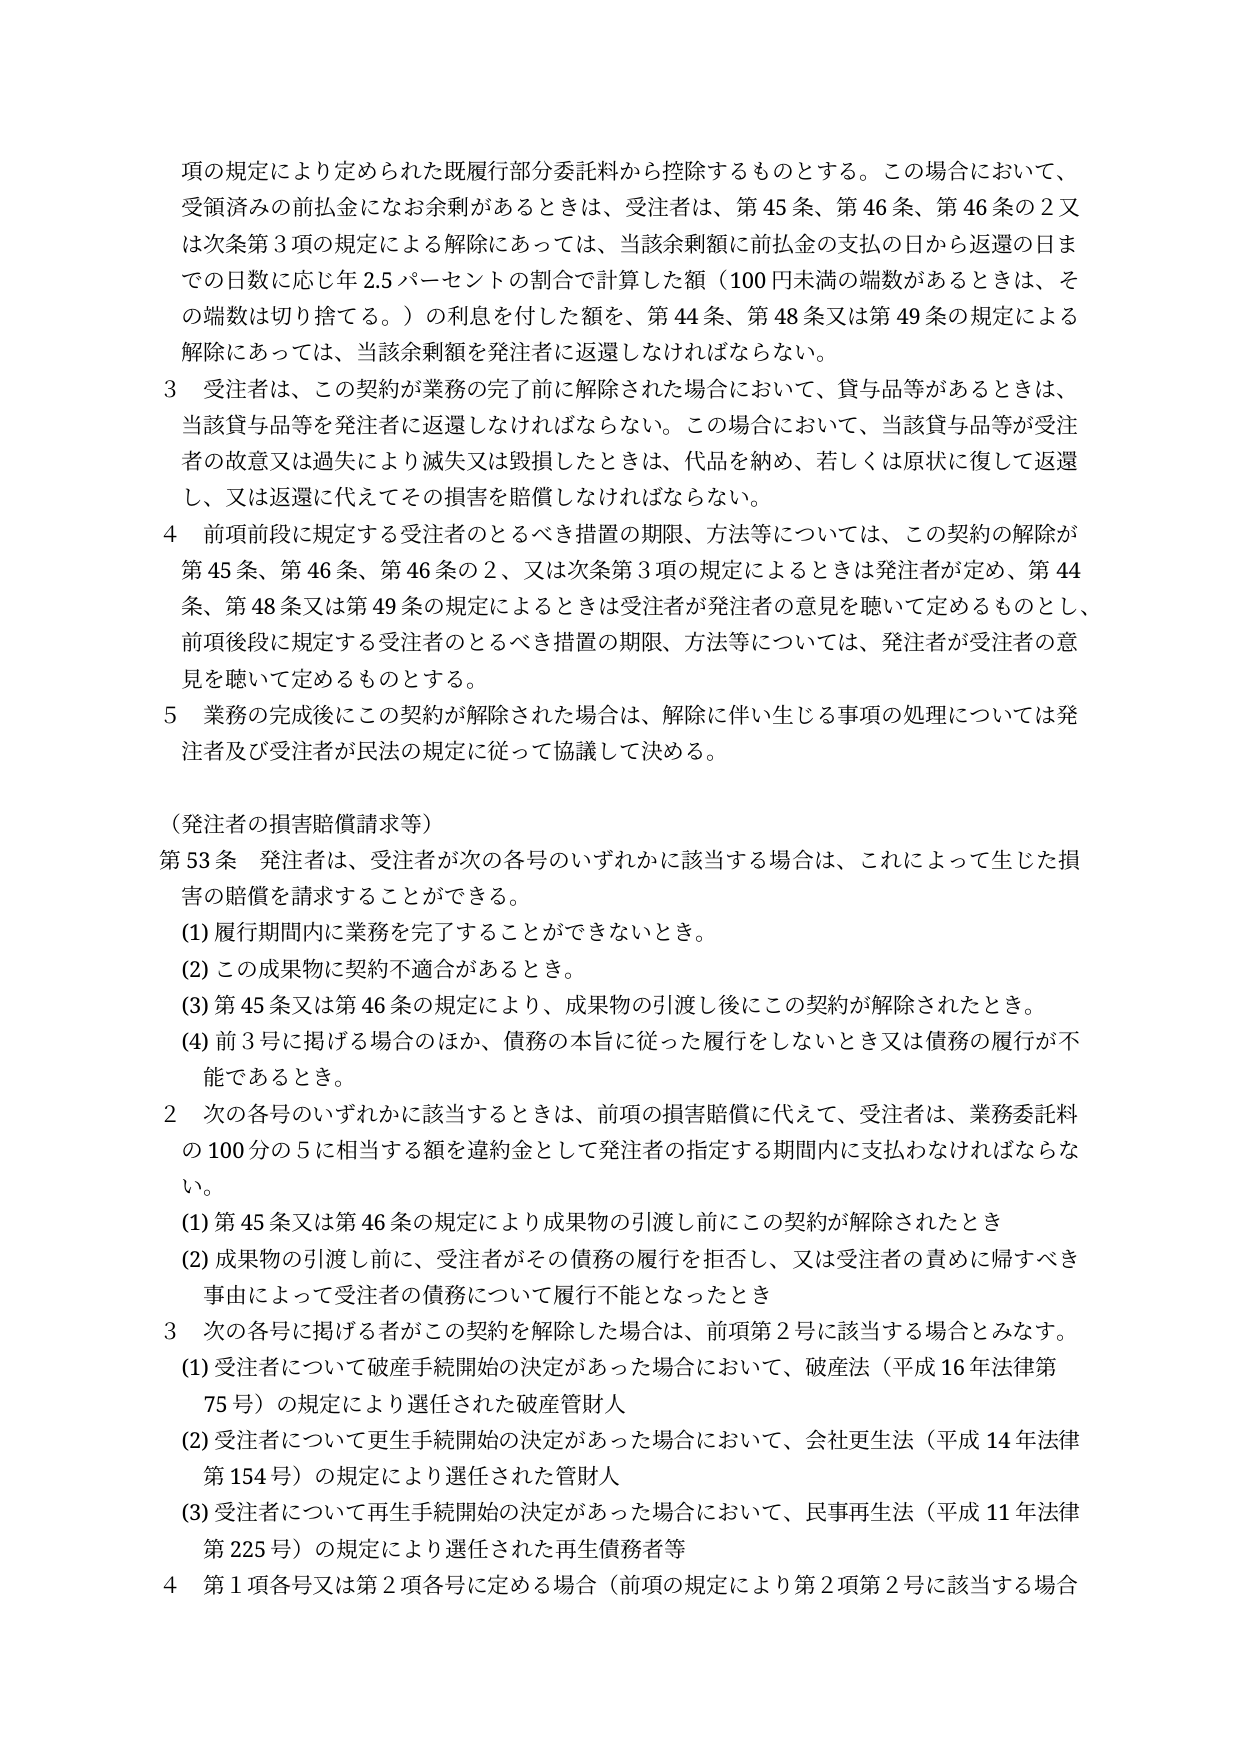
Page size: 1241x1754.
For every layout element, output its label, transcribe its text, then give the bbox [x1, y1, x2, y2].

text (2) 成果物の引渡し前に、受注者がその債務の履行を拒否し、又は受注者の責めに帰すべき事由によって受注者の債務について履行不能となったとき [181, 1239, 1081, 1312]
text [159, 152, 1081, 369]
text (4) 前３号に掲げる場合のほか、債務の本旨に従った履行をしないとき又は債務の履行が不能であるとき。 [181, 1022, 1081, 1094]
text 第53条 発注者は、受注者が次の各号のいずれかに該当する場合は、これによって生じた損害の賠償を請求することができる。 [159, 841, 1081, 913]
text (2) この成果物に契約不適合があるとき。 [159, 949, 1081, 986]
text (1) 受注者について破産手続開始の決定があった場合において、破産法（平成16年法律第75号）の規定により選任された破産管財人 [181, 1348, 1081, 1421]
text ２ 次の各号のいずれかに該当するときは、前項の損害賠償に代えて、受注者は、業務委託料の100分の５に相当する額を違約金として発注者の指定する期間内に支払わなければならない。 [159, 1094, 1081, 1203]
text ３ 受注者は、この契約が業務の完了前に解除された場合において、貸与品等があるときは、当該貸与品等を発注者に返還しなければならない。この場合において、当該貸与品等が受注者の故意又は過失により滅失又は毀損したときは、代品を納め、若しくは原状に復して返還し、又は返還に代えてその損害を賠償しなければならない。 [159, 369, 1081, 514]
text (1) 第45条又は第46条の規定により成果物の引渡し前にこの契約が解除されたとき [159, 1203, 1081, 1239]
text ４ 前項前段に規定する受注者のとるべき措置の期限、方法等については、この契約の解除が第45条、第46条、第46条の２、又は次条第３項の規定によるときは発注者が定め、第44条、第48条又は第49条の規定によるときは受注者が発注者の意見を聴いて定めるものとし、前項後段に規定する受注者のとるべき措置の期限、方法等については、発注者が受注者の意見を聴いて定めるものとする。 [159, 514, 1081, 696]
text ５ 業務の完成後にこの契約が解除された場合は、解除に伴い生じる事項の処理については発注者及び受注者が民法の規定に従って協議して決める。 [159, 696, 1081, 768]
text (1) 履行期間内に業務を完了することができないとき。 [159, 913, 1081, 949]
text (3) 受注者について再生手続開始の決定があった場合において、民事再生法（平成11年法律第225号）の規定により選任された再生債務者等 [181, 1493, 1081, 1566]
text (3) 第45条又は第46条の規定により、成果物の引渡し後にこの契約が解除されたとき。 [159, 986, 1081, 1022]
text (2) 受注者について更生手続開始の決定があった場合において、会社更生法（平成14年法律第154号）の規定により選任された管財人 [181, 1421, 1081, 1493]
text ３ 次の各号に掲げる者がこの契約を解除した場合は、前項第２号に該当する場合とみなす。 [159, 1312, 1081, 1348]
text （発注者の損害賠償請求等） [159, 804, 1081, 841]
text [159, 1566, 1081, 1602]
